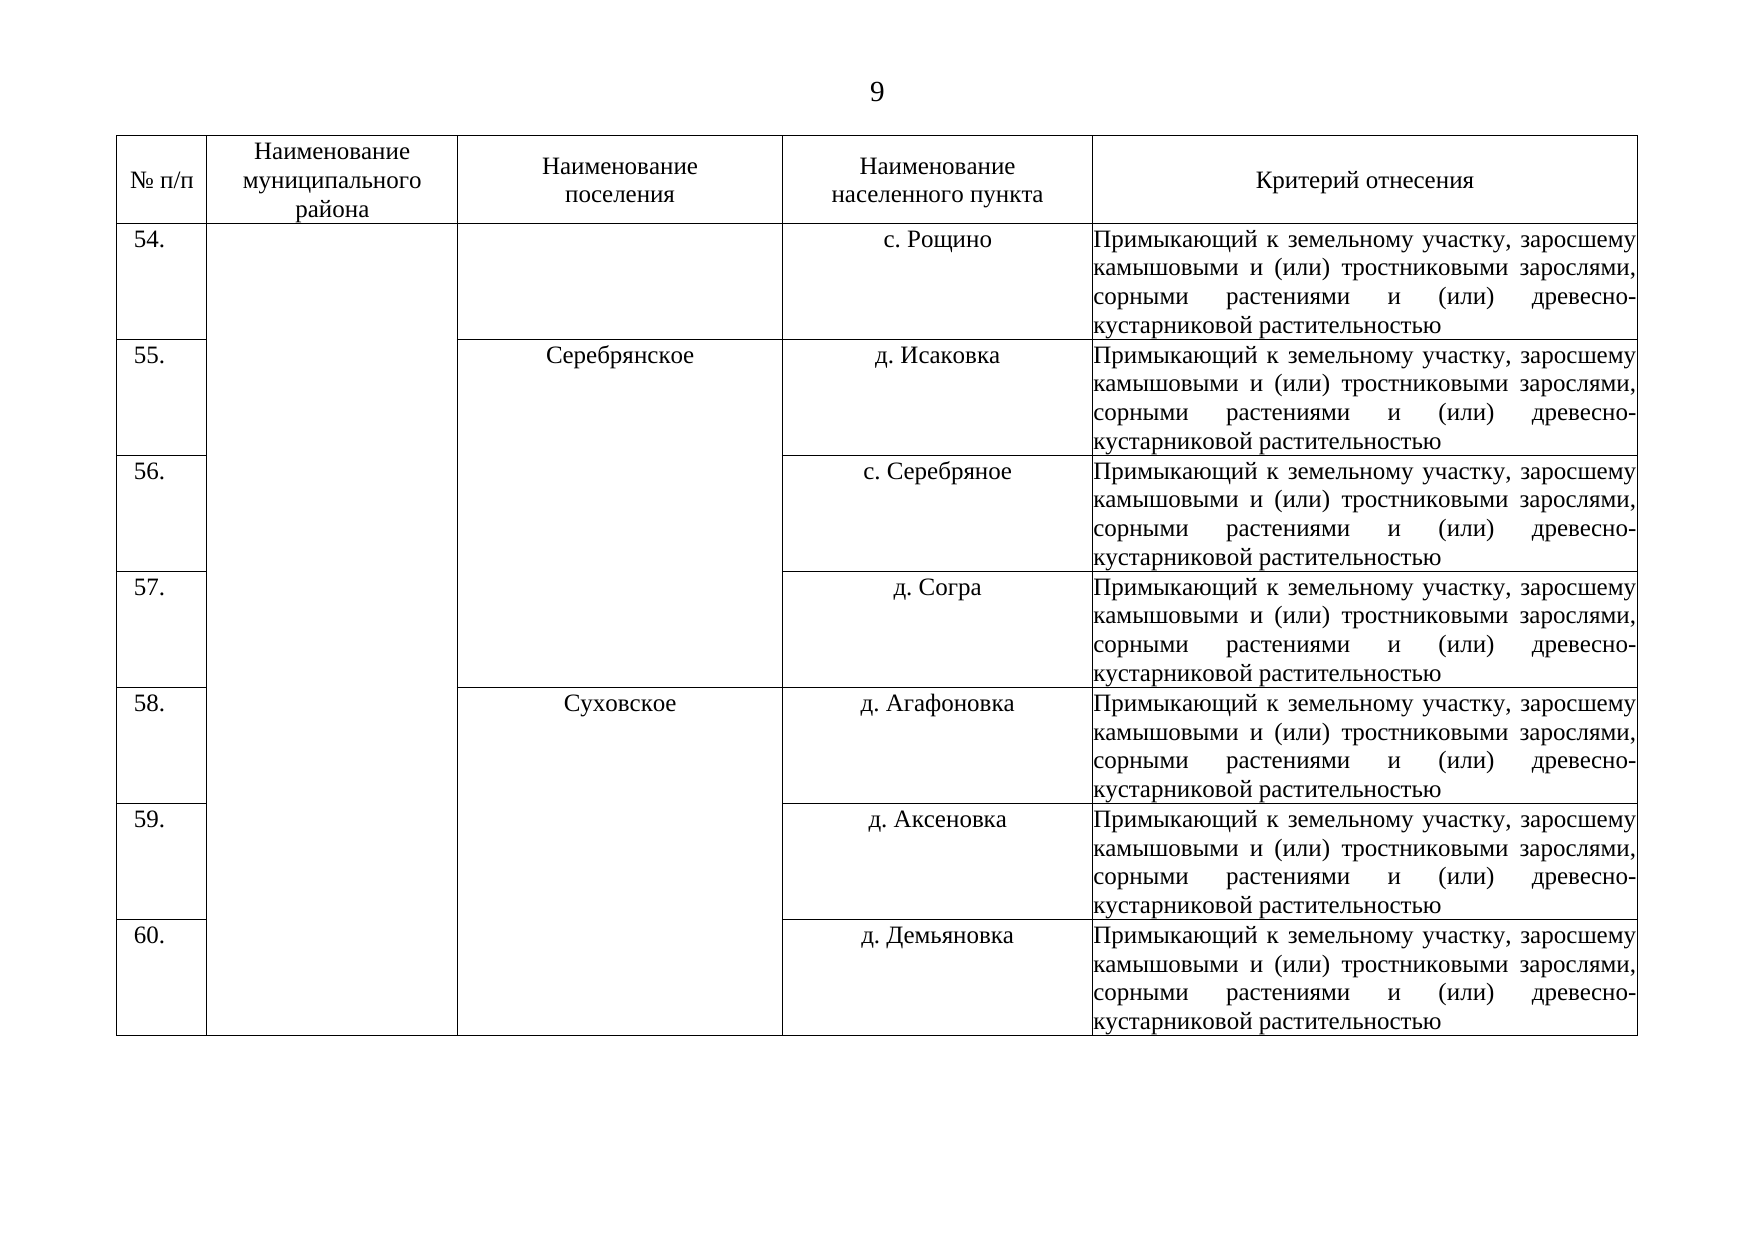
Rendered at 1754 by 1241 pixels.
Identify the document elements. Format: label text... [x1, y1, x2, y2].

table_cell [117, 920, 206, 1035]
table_header Критерий отнесения [1093, 136, 1637, 223]
table_cell [117, 456, 206, 571]
table_header Наименование муниципального района [207, 136, 457, 223]
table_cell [1093, 920, 1637, 1035]
table_cell с. Рощино [783, 224, 1092, 339]
table_cell д. Исаковка [783, 340, 1092, 455]
table_cell д. Агафоновка [783, 688, 1092, 803]
table_header № п/п [117, 136, 206, 223]
table_cell д. Демьяновка [783, 920, 1092, 1035]
table_cell д. Согра [783, 572, 1092, 687]
table_cell [117, 340, 206, 455]
table_cell Суховское [458, 688, 782, 1035]
table_cell [117, 804, 206, 919]
table_cell Серебрянское [458, 340, 782, 687]
table_header Наименование населенного пункта [783, 136, 1092, 223]
table_header Наименование поселения [458, 136, 782, 223]
table_cell д. Аксеновка [783, 804, 1092, 919]
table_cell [1093, 224, 1637, 339]
table_cell [117, 224, 206, 339]
table_cell [117, 688, 206, 803]
table_cell с. Серебряное [783, 456, 1092, 571]
table_cell [117, 572, 206, 687]
